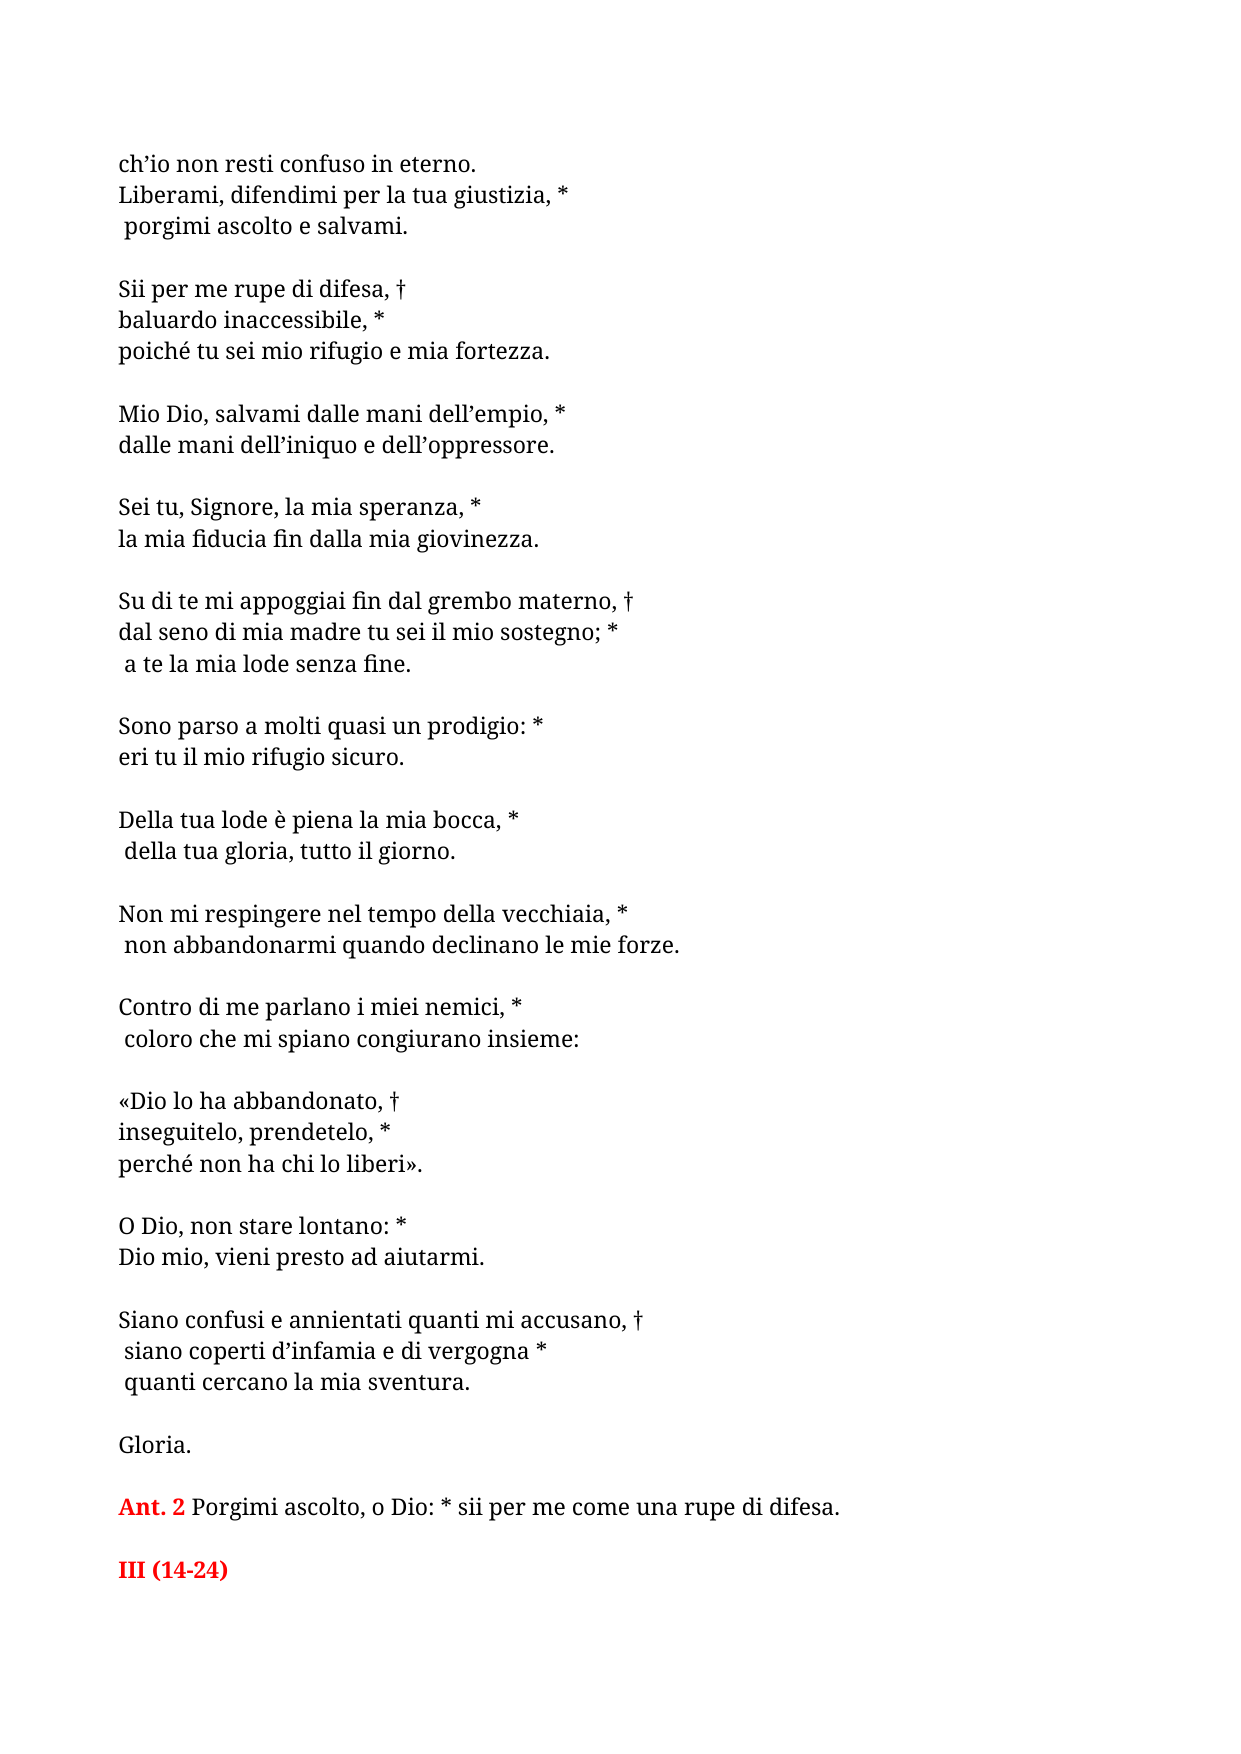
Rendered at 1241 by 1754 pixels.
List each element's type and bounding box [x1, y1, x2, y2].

text [118, 148, 1122, 1616]
